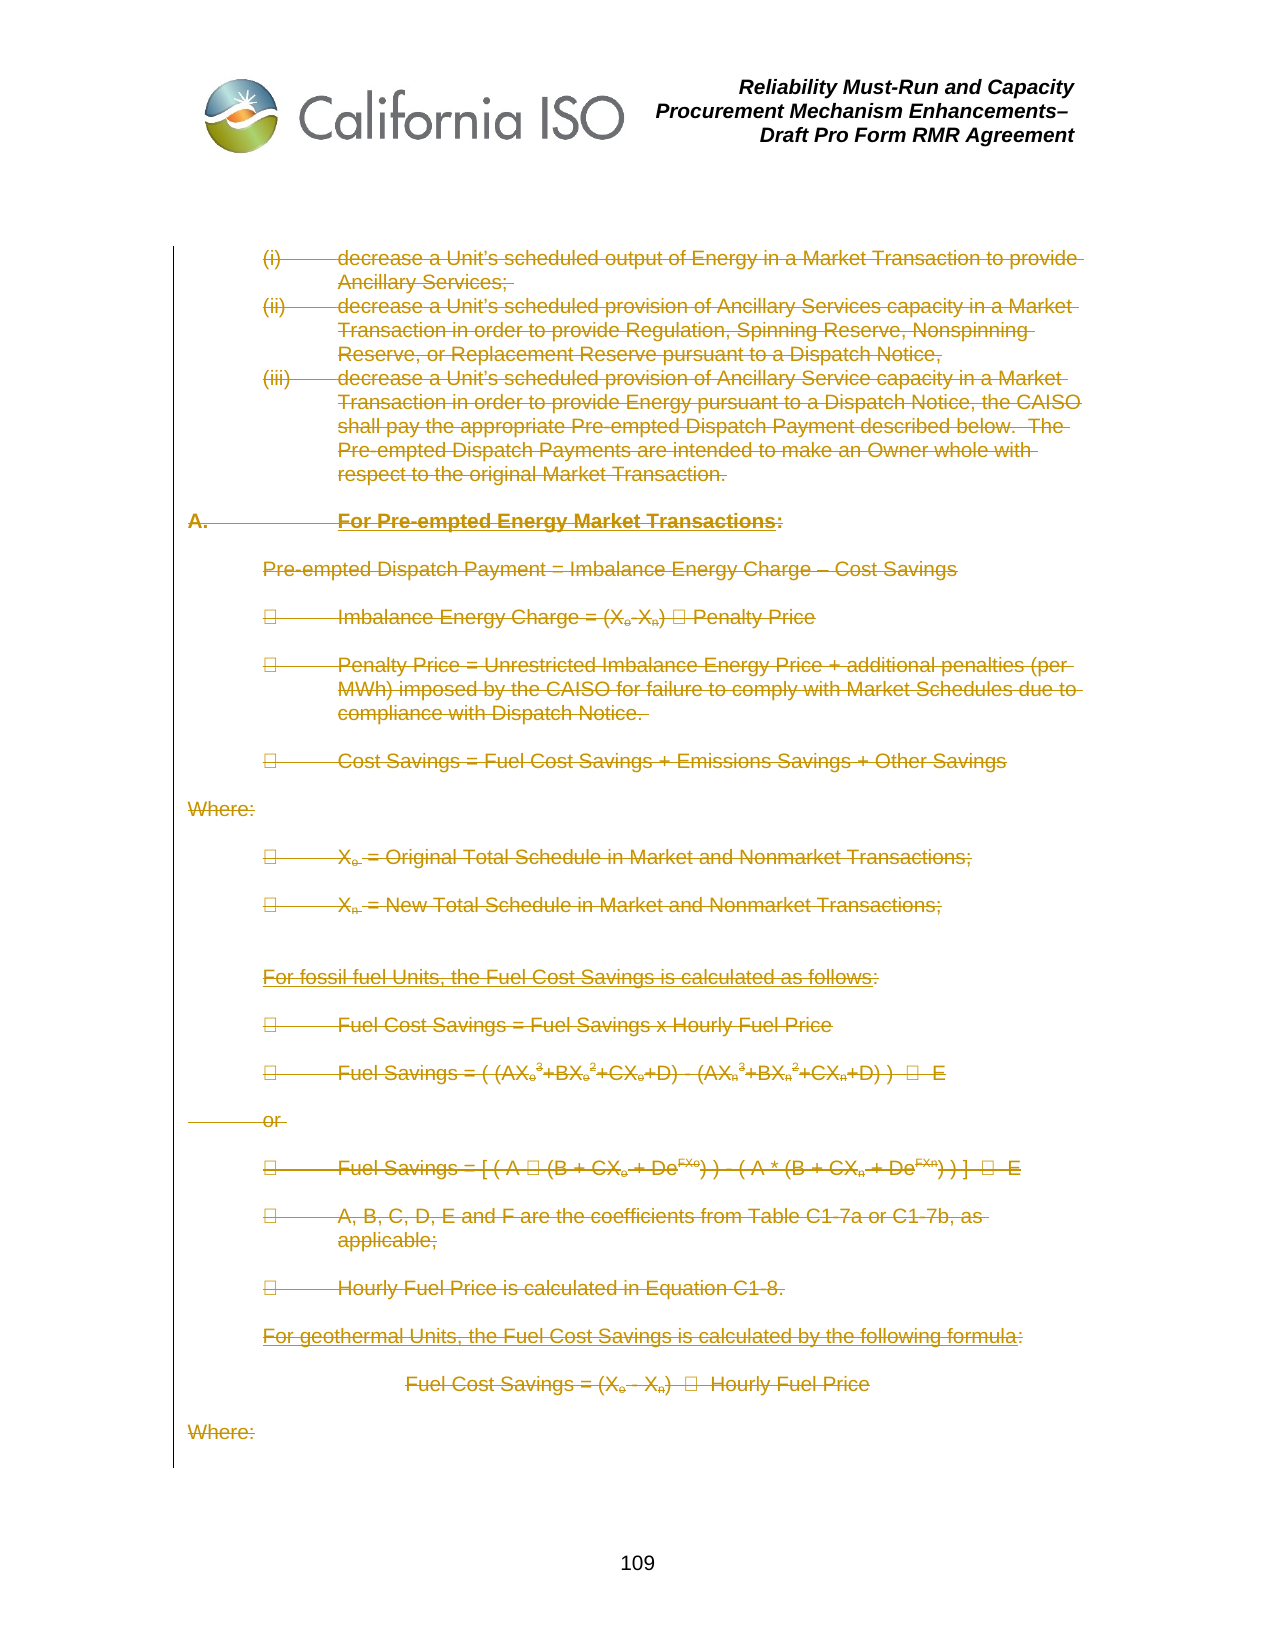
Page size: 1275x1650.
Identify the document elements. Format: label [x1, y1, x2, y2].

picture [198, 75, 628, 156]
